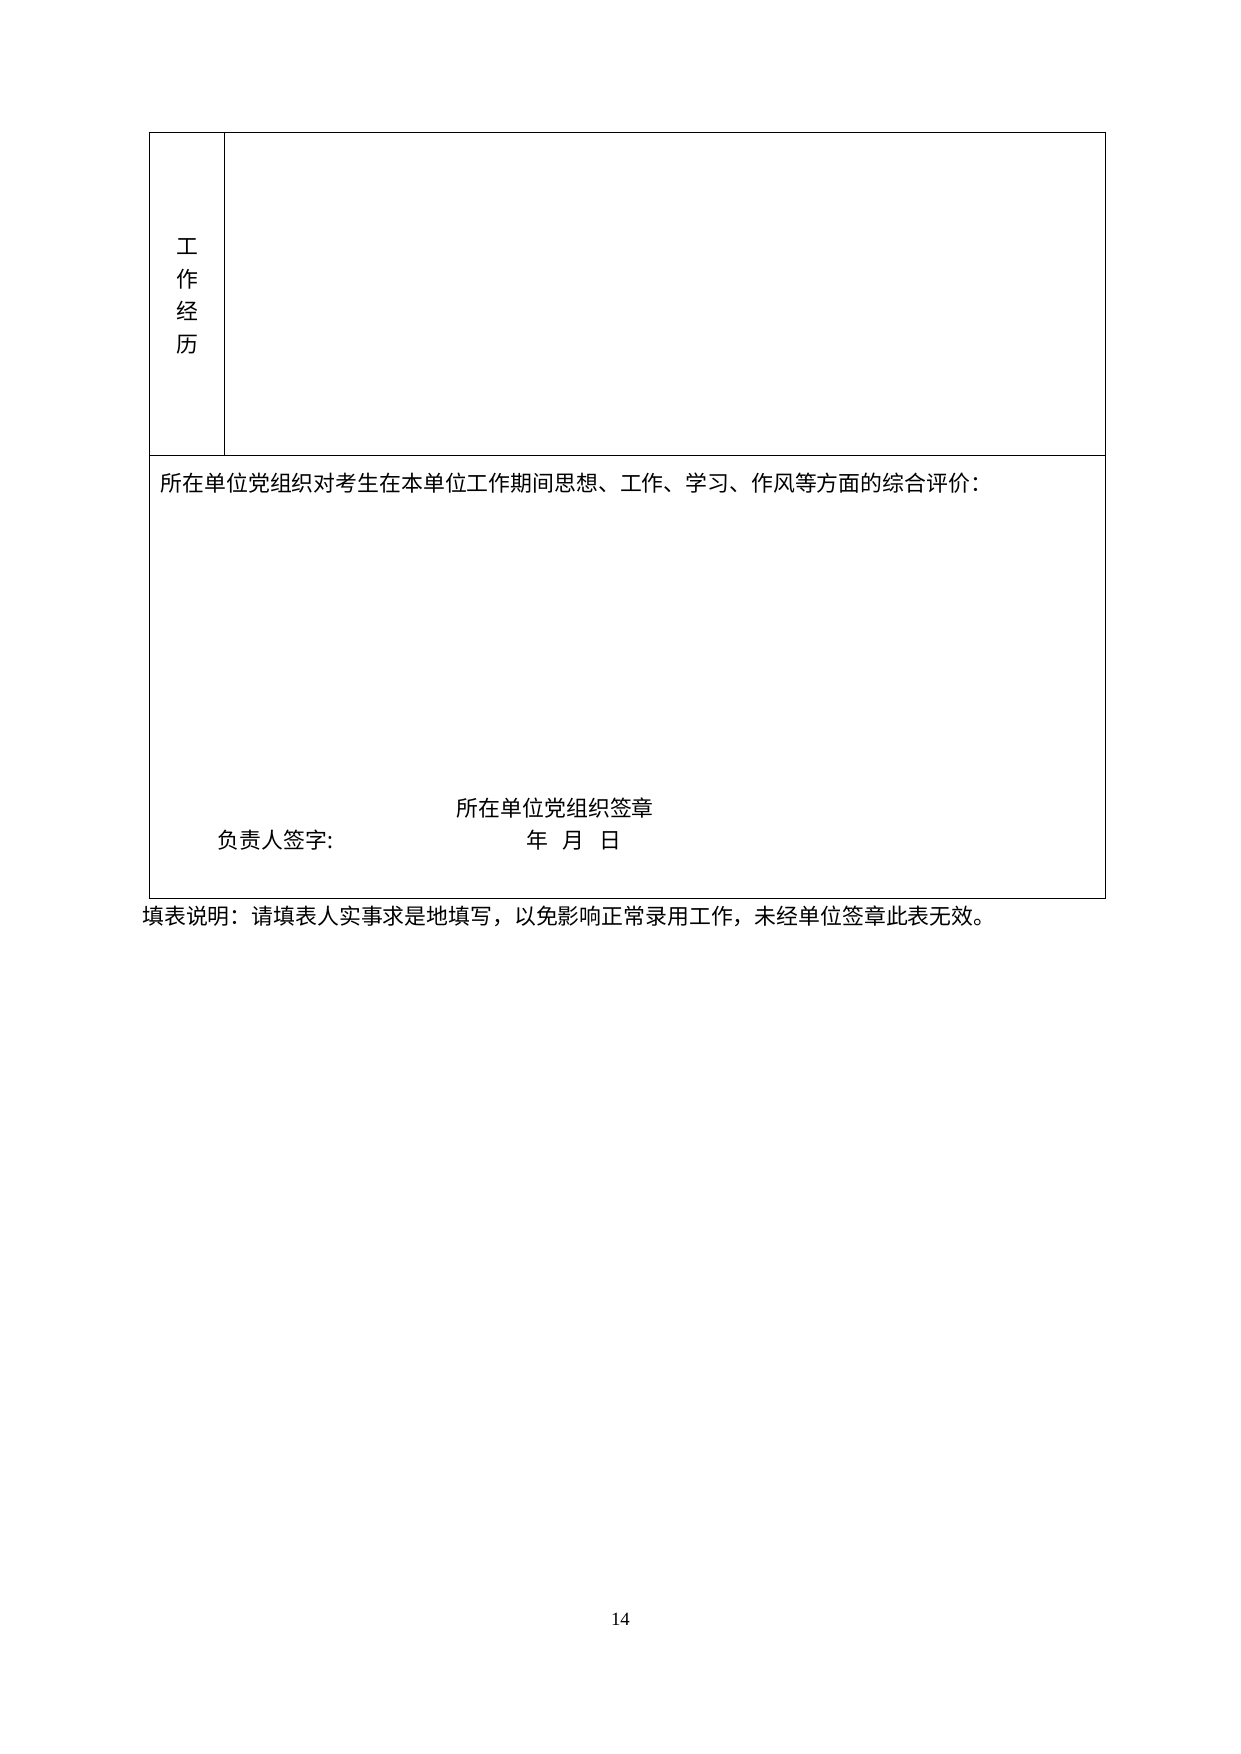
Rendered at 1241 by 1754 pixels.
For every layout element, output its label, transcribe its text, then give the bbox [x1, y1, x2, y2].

table_cell 工 作 经 历 [150, 133, 224, 455]
table_cell 所在单位党组织对考生在本单位工作期间思想、工作、学习、作风等方面的综合评价： 所在单位党组织签章 负责人签字: 年 月 日 [150, 456, 1105, 898]
table_cell [225, 133, 1105, 455]
text 填表说明：请填表人实事求是地填写，以免影响正常录用工作，未经单位签章此表无效。 [131, 899, 1053, 931]
